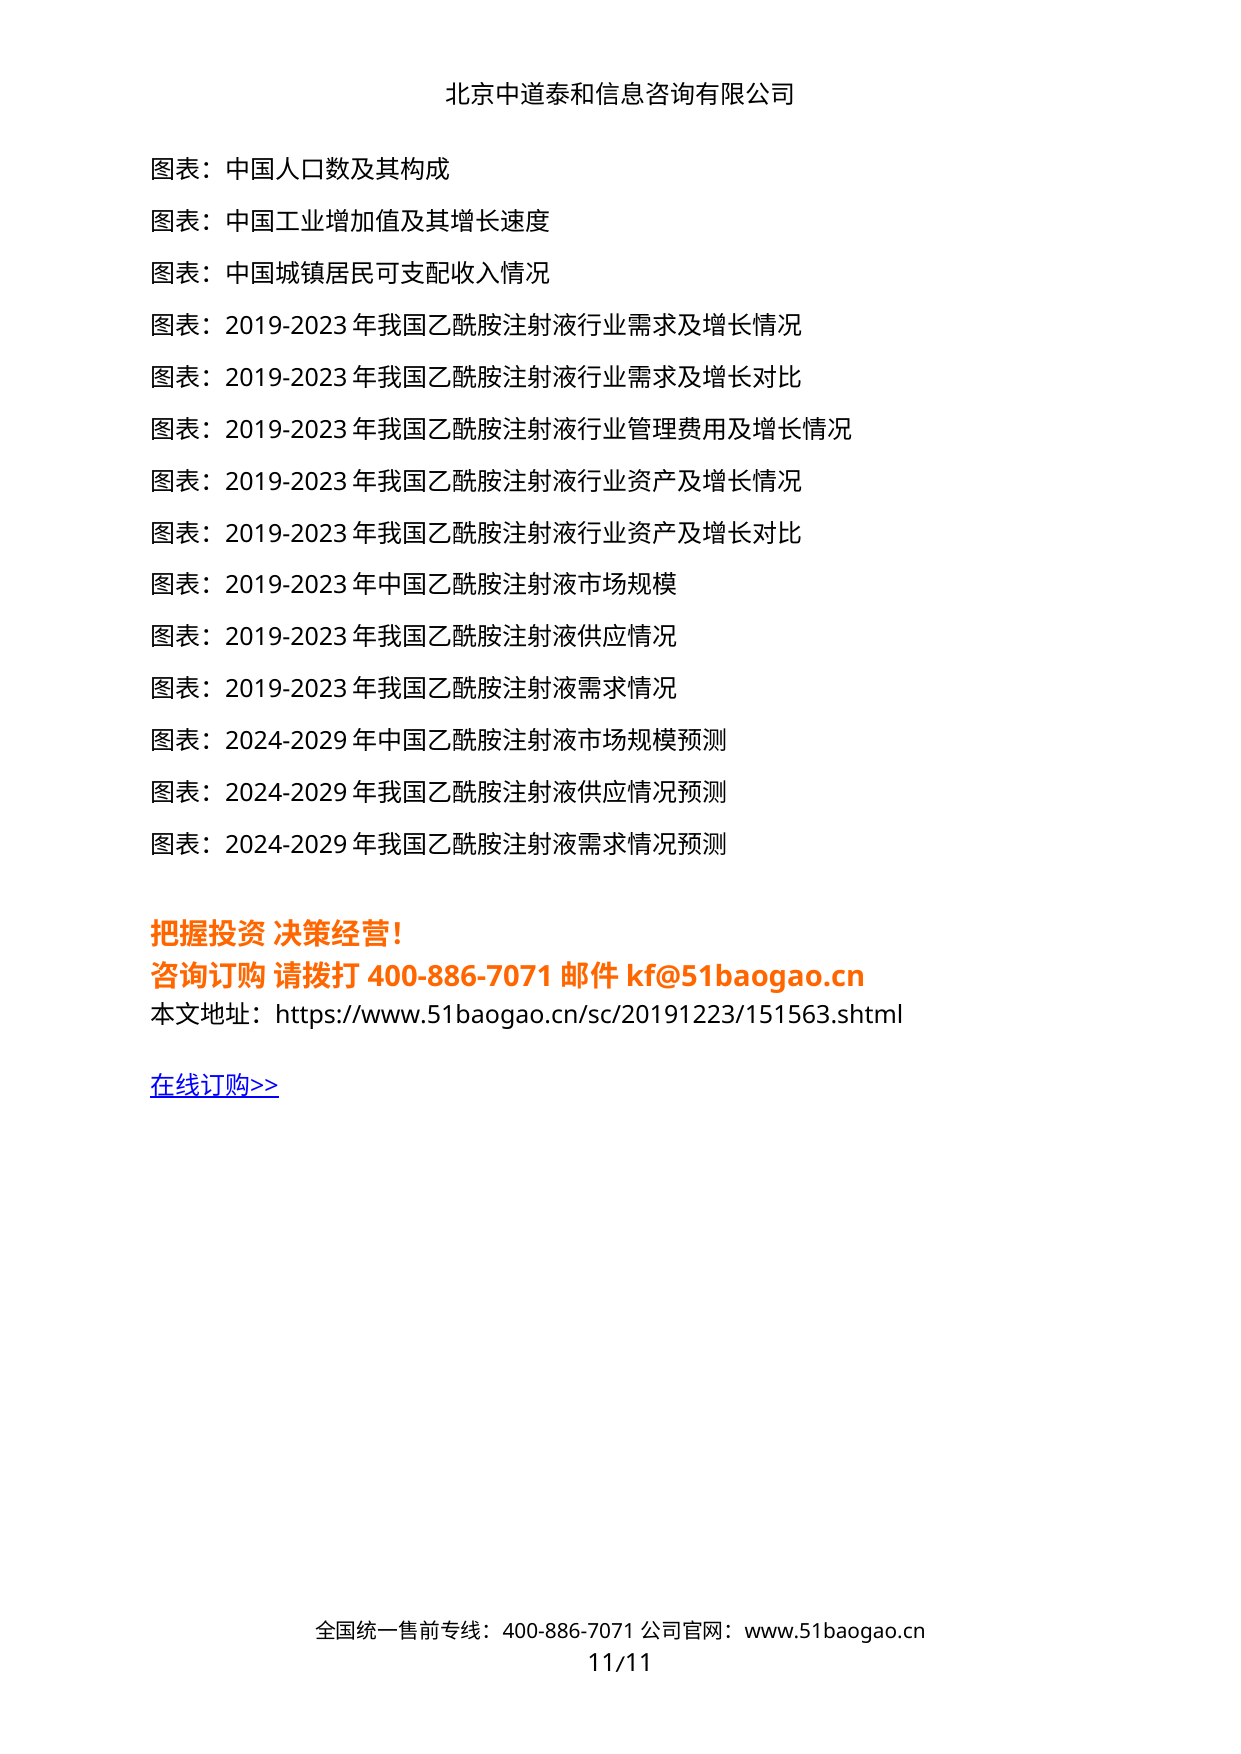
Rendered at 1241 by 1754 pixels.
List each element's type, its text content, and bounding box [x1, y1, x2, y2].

text 图表：2019-2023年我国乙酰胺注射液行业需求及增长对比 [150, 357, 1090, 394]
text 图表：中国工业增加值及其增长速度 [150, 202, 1090, 238]
text 图表：中国城镇居民可支配收入情况 [150, 254, 1090, 290]
text 图表：2019-2023年我国乙酰胺注射液行业资产及增长情况 [150, 461, 1090, 497]
text 图表：2019-2023年中国乙酰胺注射液市场规模 [150, 565, 1090, 601]
text 图表：2024-2029年我国乙酰胺注射液需求情况预测 [150, 824, 1090, 861]
text 图表：中国人口数及其构成 [150, 150, 1090, 186]
text 把握投资 决策经营！咨询订购 请拨打 400-886-7071 邮件 kf@51baogao.cn本文地址：https://www.51baogao.cn/sc/20191223/151563.shtml [150, 876, 1090, 1031]
text 图表：2019-2023年我国乙酰胺注射液行业需求及增长情况 [150, 306, 1090, 342]
text 图表：2024-2029年中国乙酰胺注射液市场规模预测 [150, 721, 1090, 757]
text 图表：2019-2023年我国乙酰胺注射液行业资产及增长对比 [150, 513, 1090, 549]
text 在线订购>> [150, 1031, 1090, 1102]
text 图表：2024-2029年我国乙酰胺注射液供应情况预测 [150, 772, 1090, 809]
text 图表：2019-2023年我国乙酰胺注射液需求情况 [150, 669, 1090, 705]
text 图表：2019-2023年我国乙酰胺注射液行业管理费用及增长情况 [150, 409, 1090, 446]
text 图表：2019-2023年我国乙酰胺注射液供应情况 [150, 617, 1090, 653]
